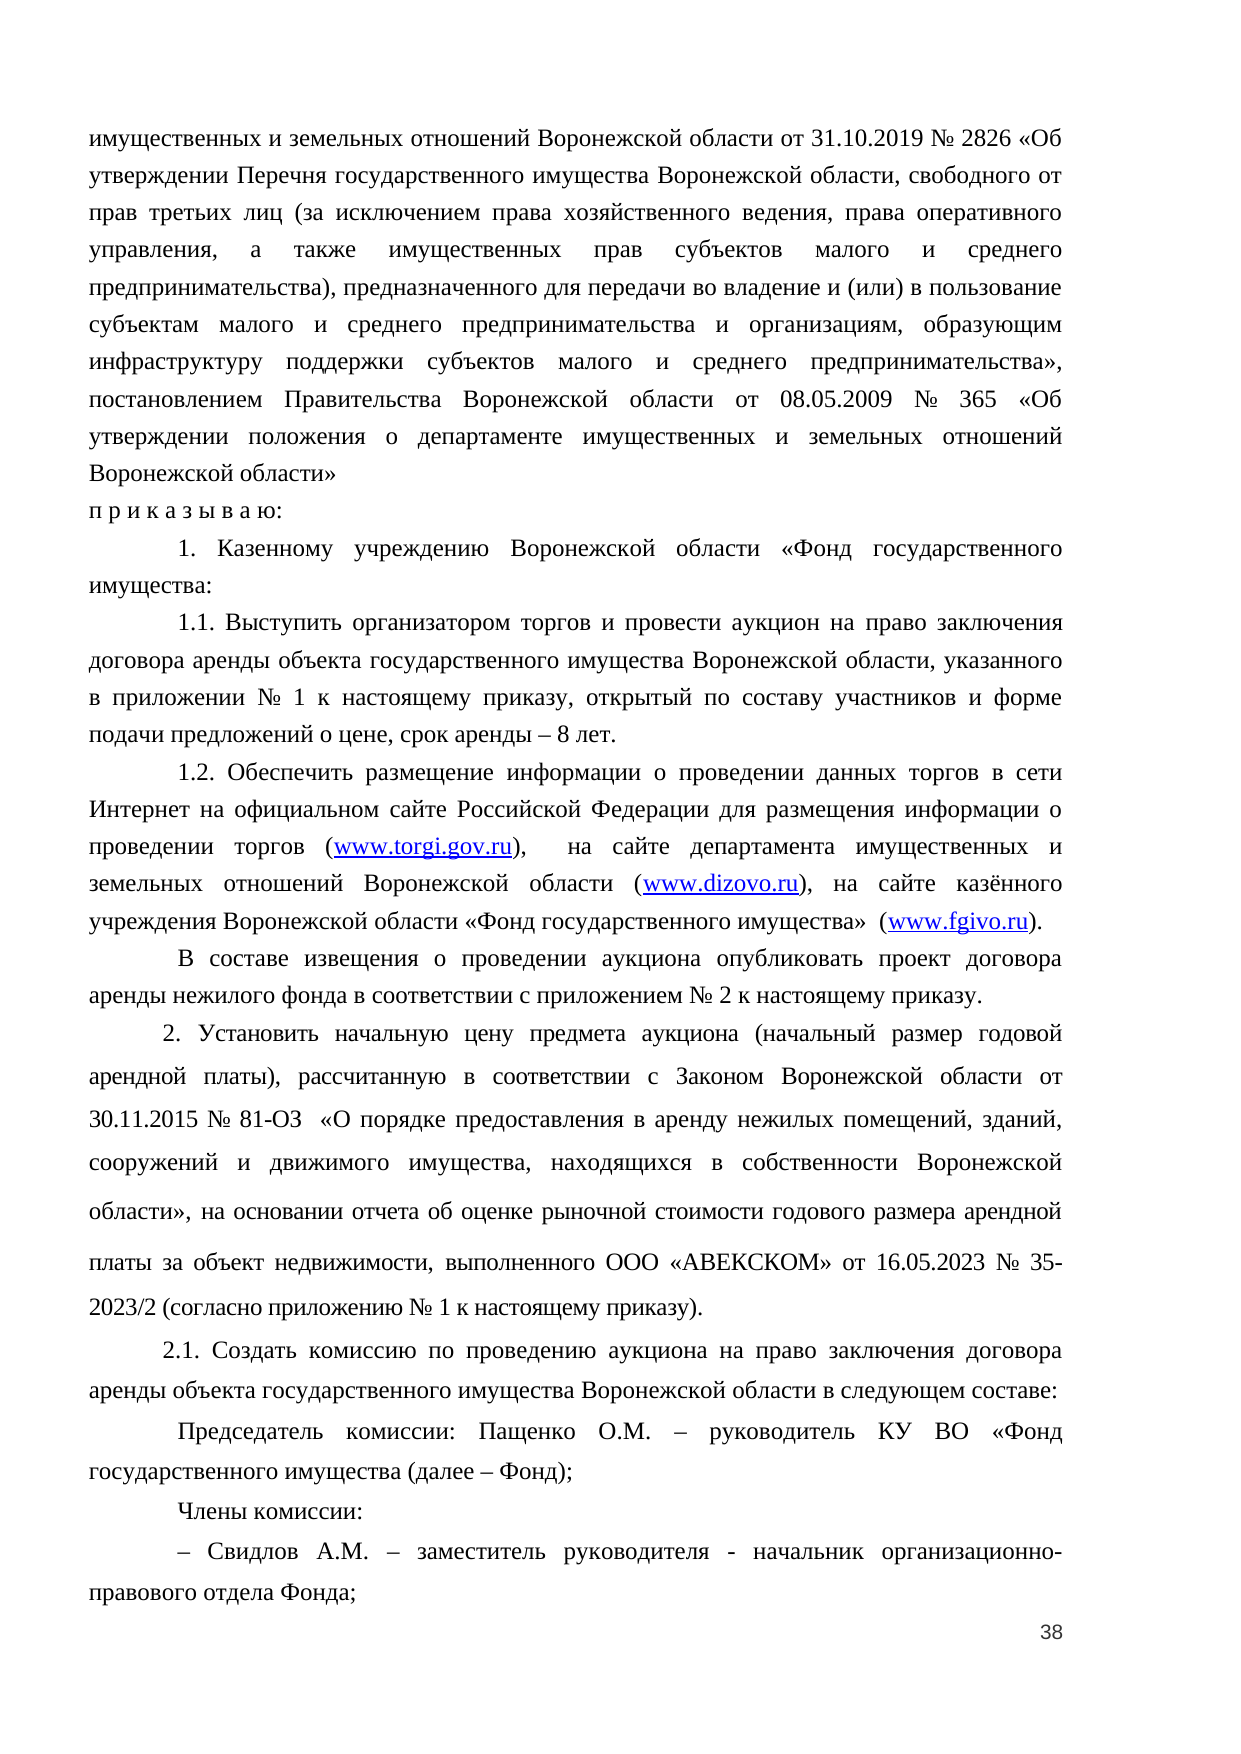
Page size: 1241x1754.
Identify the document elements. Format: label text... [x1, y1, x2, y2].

text В составе извещения о проведении аукциона опубликовать проект договора аренды нежилого фонда в соответствии с приложением № 2 к настоящему приказу. [88, 943, 1063, 1009]
text 1.1. Выступить организатором торгов и провести аукцион на право заключения договора аренды объекта государственного имущества Воронежской области, указанного в приложении № 1 к настоящему приказу, открытый по составу участников и форме подачи предложений о цене, срок аренды – 8 лет. [88, 607, 1063, 748]
text – Свидлов А.М. – заместитель руководителя - начальник организационно-правового отдела Фонда; [88, 1536, 1063, 1605]
text Члены комиссии: [88, 1496, 1063, 1525]
text 1.2. Обеспечить размещение информации о проведении данных торгов в сети Интернет на официальном сайте Российской Федерации для размещения информации о проведении торгов (www.torgi.gov.ru), на сайте департамента имущественных и земельных отношений Воронежской области (www.dizovo.ru), на сайте казённого учреждения Воронежской области «Фонд государственного имущества» (www.fgivo.ru). [88, 757, 1063, 934]
text Председатель комиссии: Пащенко О.М. – руководитель КУ ВО «Фонд государственного имущества (далее – Фонд); [88, 1416, 1063, 1485]
text п р и к а з ы в а ю: [88, 496, 1063, 524]
text 2.1. Создать комиссию по проведению аукциона на право заключения договора аренды объекта государственного имущества Воронежской области в следующем составе: [88, 1335, 1063, 1404]
text 2. Установить начальную цену предмета аукциона (начальный размер годовой арендной платы), рассчитанную в соответствии с Законом Воронежской области от 30.11.2015 № 81-ОЗ «О порядке предоставления в аренду нежилых помещений, зданий, сооружений и движимого имущества, находящихся в собственности Воронежской области», на основании отчета об оценке рыночной стоимости годового размера арендной платы за объект недвижимости, выполненного ООО «АВЕКСКОМ» от 16.05.2023 № 35-2023/2 (согласно приложению № 1 к настоящему приказу). [88, 1018, 1063, 1321]
text 1. Казенному учреждению Воронежской области «Фонд государственного имущества: [88, 533, 1063, 599]
